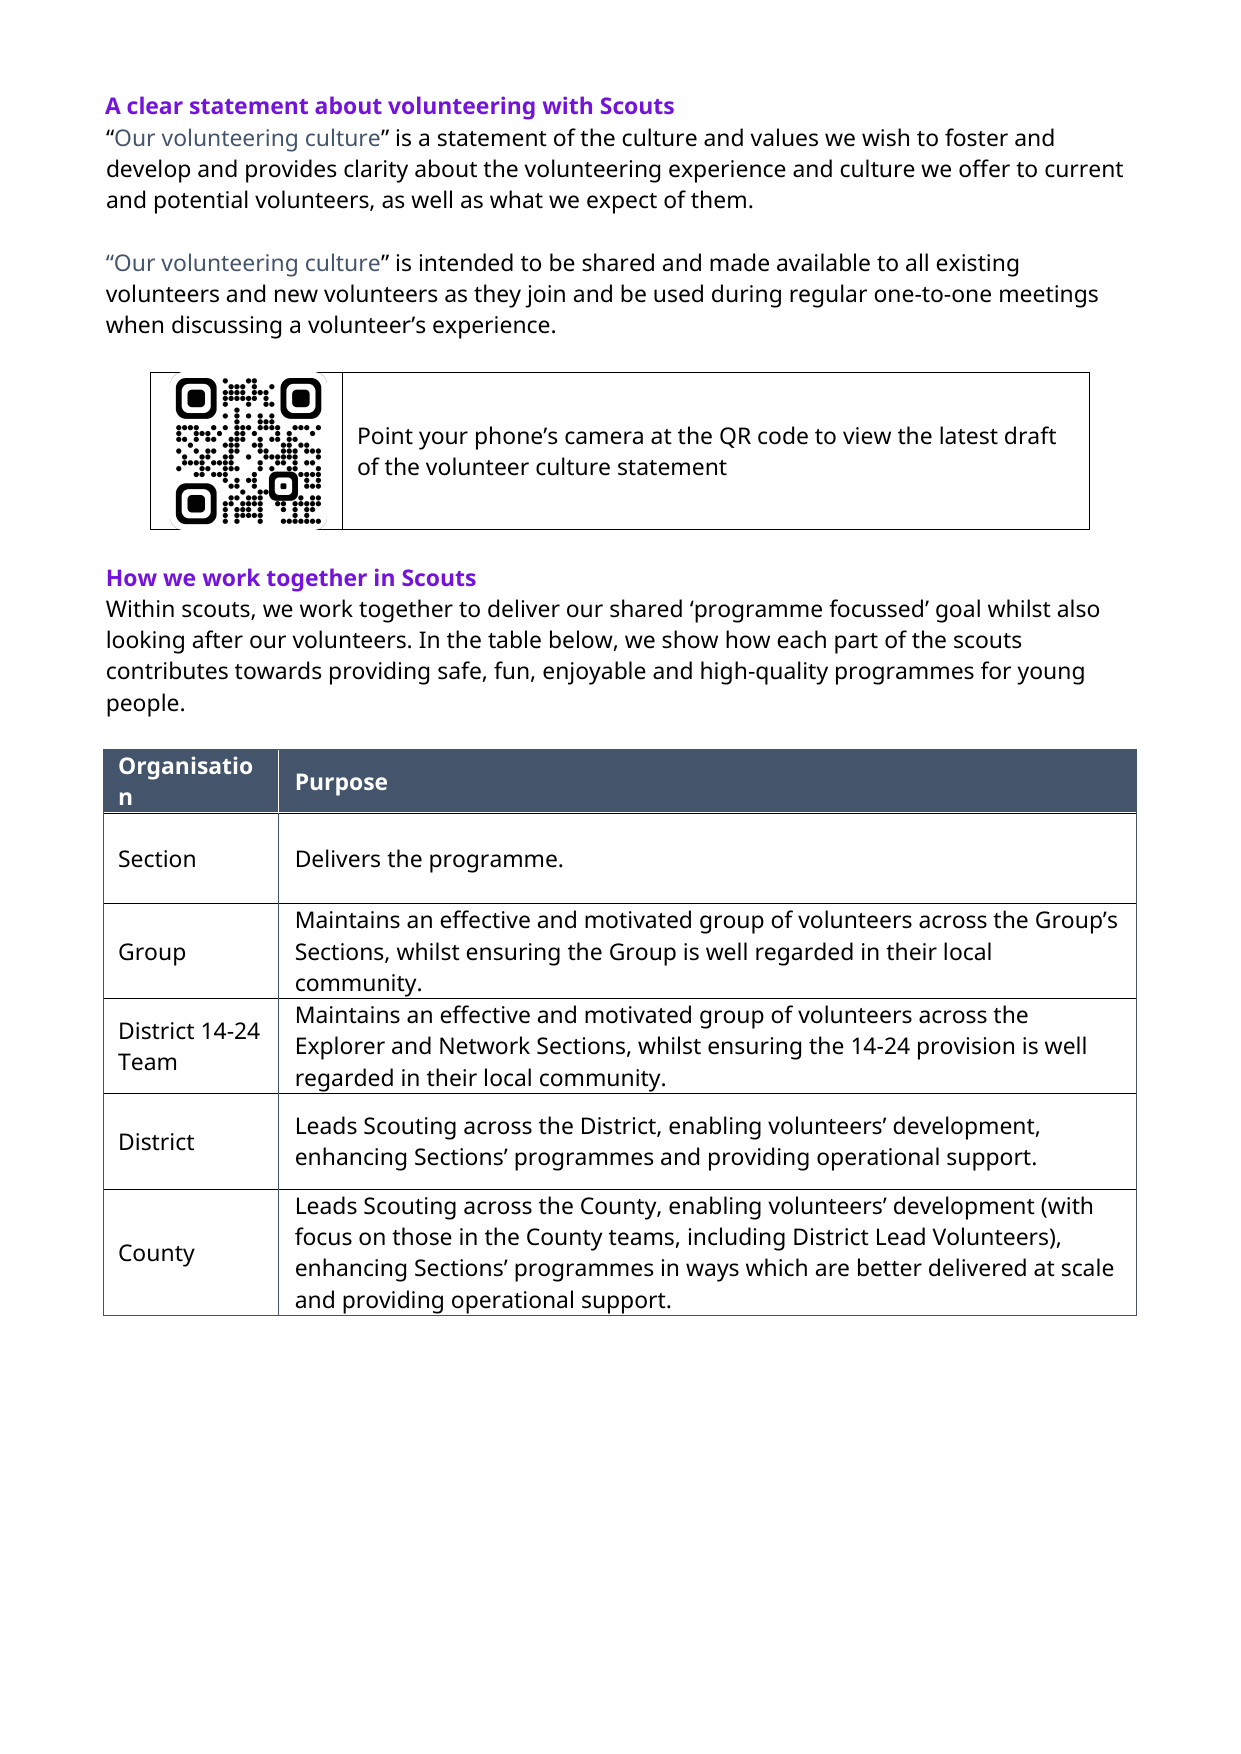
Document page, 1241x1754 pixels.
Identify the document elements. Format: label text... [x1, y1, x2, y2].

table_cell Leads Scouting across the County, enabling volunteers’ development (with focus on those in the County teams, including District Lead Volunteers), enhancing Sections’ programmes in ways which are better delivered at scale and providing operational support. [279, 1190, 1136, 1315]
table_cell Leads Scouting across the District, enabling volunteers’ development, enhancing Sections’ programmes and providing operational support. [279, 1094, 1136, 1189]
table_cell Delivers the programme. [279, 814, 1136, 903]
table_header Point your phone’s camera at the QR code to view the latest draft of the volunteer culture statement [343, 373, 1089, 529]
picture [170, 372, 327, 530]
table_header Purpose [279, 750, 1136, 812]
table_cell Group [104, 904, 278, 998]
text Within scouts, we work together to deliver our shared ‘programme focussed’ goal whilst also looking after our volunteers. In the table below, we show how each part of the scouts contributes towards providing safe, fun, enjoyable and high-quality programmes for young people. [106, 593, 1139, 718]
table_header [327, 373, 342, 529]
subtitle How we work together in Scouts [106, 561, 1139, 593]
table_header [151, 373, 170, 529]
text “Our volunteering culture” is intended to be shared and made available to all existing volunteers and new volunteers as they join and be used during regular one-to-one meetings when discussing a volunteer’s experience. [106, 247, 1139, 340]
table_header Organisation [104, 750, 278, 812]
table_cell District [104, 1094, 278, 1189]
table_cell County [104, 1190, 278, 1315]
table_cell Maintains an effective and motivated group of volunteers across the Explorer and Network Sections, whilst ensuring the 14-24 provision is well regarded in their local community. [279, 999, 1136, 1093]
table_cell District 14-24 Team [104, 999, 278, 1093]
table_cell Section [104, 814, 278, 903]
text “Our volunteering culture” is a statement of the culture and values we wish to foster and develop and provides clarity about the volunteering experience and culture we offer to current and potential volunteers, as well as what we expect of them. [106, 122, 1139, 215]
table_cell Maintains an effective and motivated group of volunteers across the Group’s Sections, whilst ensuring the Group is well regarded in their local community. [279, 904, 1136, 998]
subtitle A clear statement about volunteering with Scouts [105, 90, 1139, 122]
